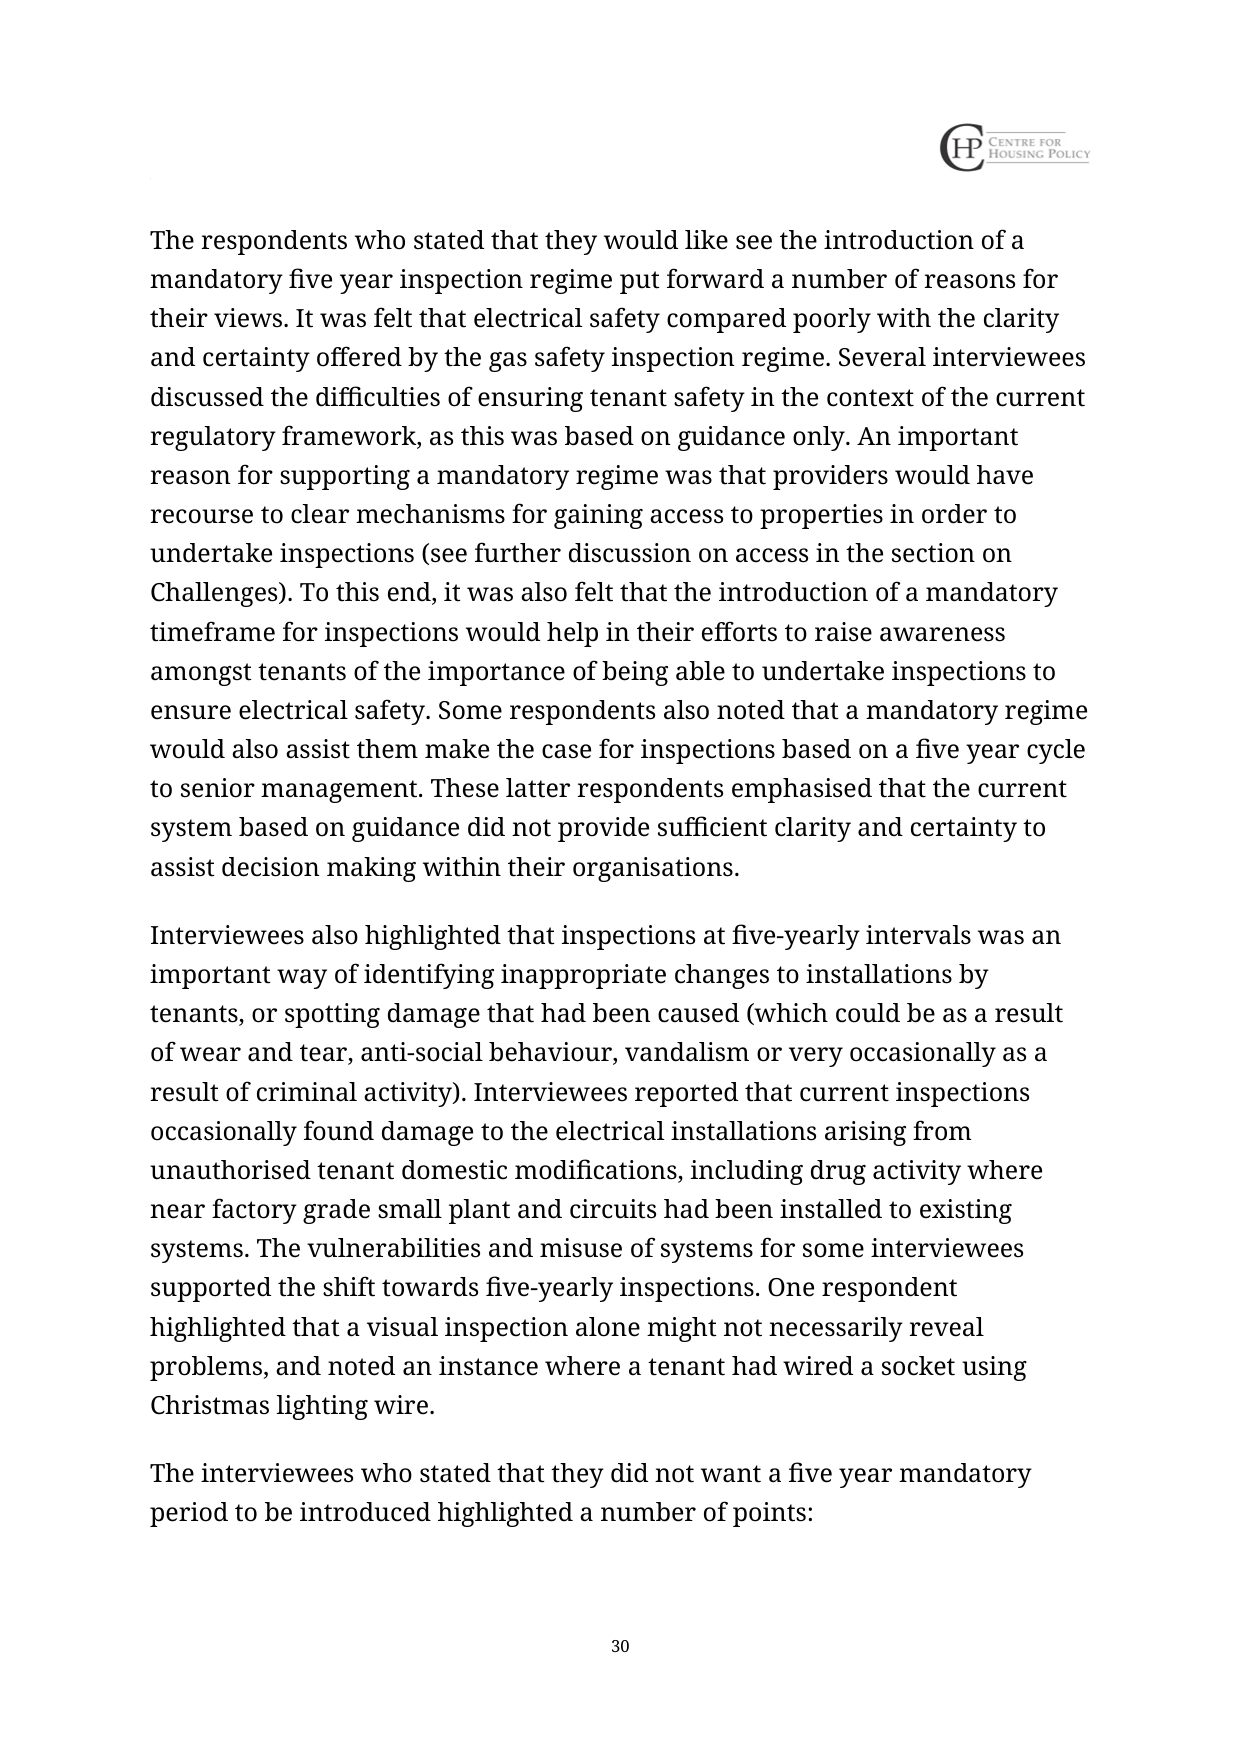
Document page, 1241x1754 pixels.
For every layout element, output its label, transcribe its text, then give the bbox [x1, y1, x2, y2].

text The interviewees who stated that they did not want a five year mandatory period to be introduced highlighted a number of points: [150, 1456, 1090, 1529]
picture [932, 118, 1099, 177]
text Interviewees also highlighted that inspections at five-yearly intervals was an important way of identifying inappropriate changes to installations by tenants, or spotting damage that had been caused (which could be as a result of wear and tear, anti-social behaviour, vandalism or very occasionally as a result of criminal activity). Interviewees reported that current inspections occasionally found damage to the electrical installations arising from unauthorised tenant domestic modifications, including drug activity where near factory grade small plant and circuits had been installed to existing systems. The vulnerabilities and misuse of systems for some interviewees supported the shift towards five-yearly inspections. One respondent highlighted that a visual inspection alone might not necessarily reveal problems, and noted an instance where a tenant had wired a socket using Christmas lighting wire. [150, 917, 1090, 1422]
text The respondents who stated that they would like see the introduction of a mandatory five year inspection regime put forward a number of reasons for their views. It was felt that electrical safety compared poorly with the clarity and certainty offered by the gas safety inspection regime. Several interviewees discussed the difficulties of ensuring tenant safety in the context of the current regulatory framework, as this was based on guidance only. An important reason for supporting a mandatory regime was that providers would have recourse to clear mechanisms for gaining access to properties in order to undertake inspections (see further discussion on access in the section on Challenges). To this end, it was also felt that the introduction of a mandatory timeframe for inspections would help in their efforts to raise awareness amongst tenants of the importance of being able to undertake inspections to ensure electrical safety. Some respondents also noted that a mandatory regime would also assist them make the case for inspections based on a five year cycle to senior management. These latter respondents emphasised that the current system based on guidance did not provide sufficient clarity and certainty to assist decision making within their organisations. [150, 222, 1090, 883]
